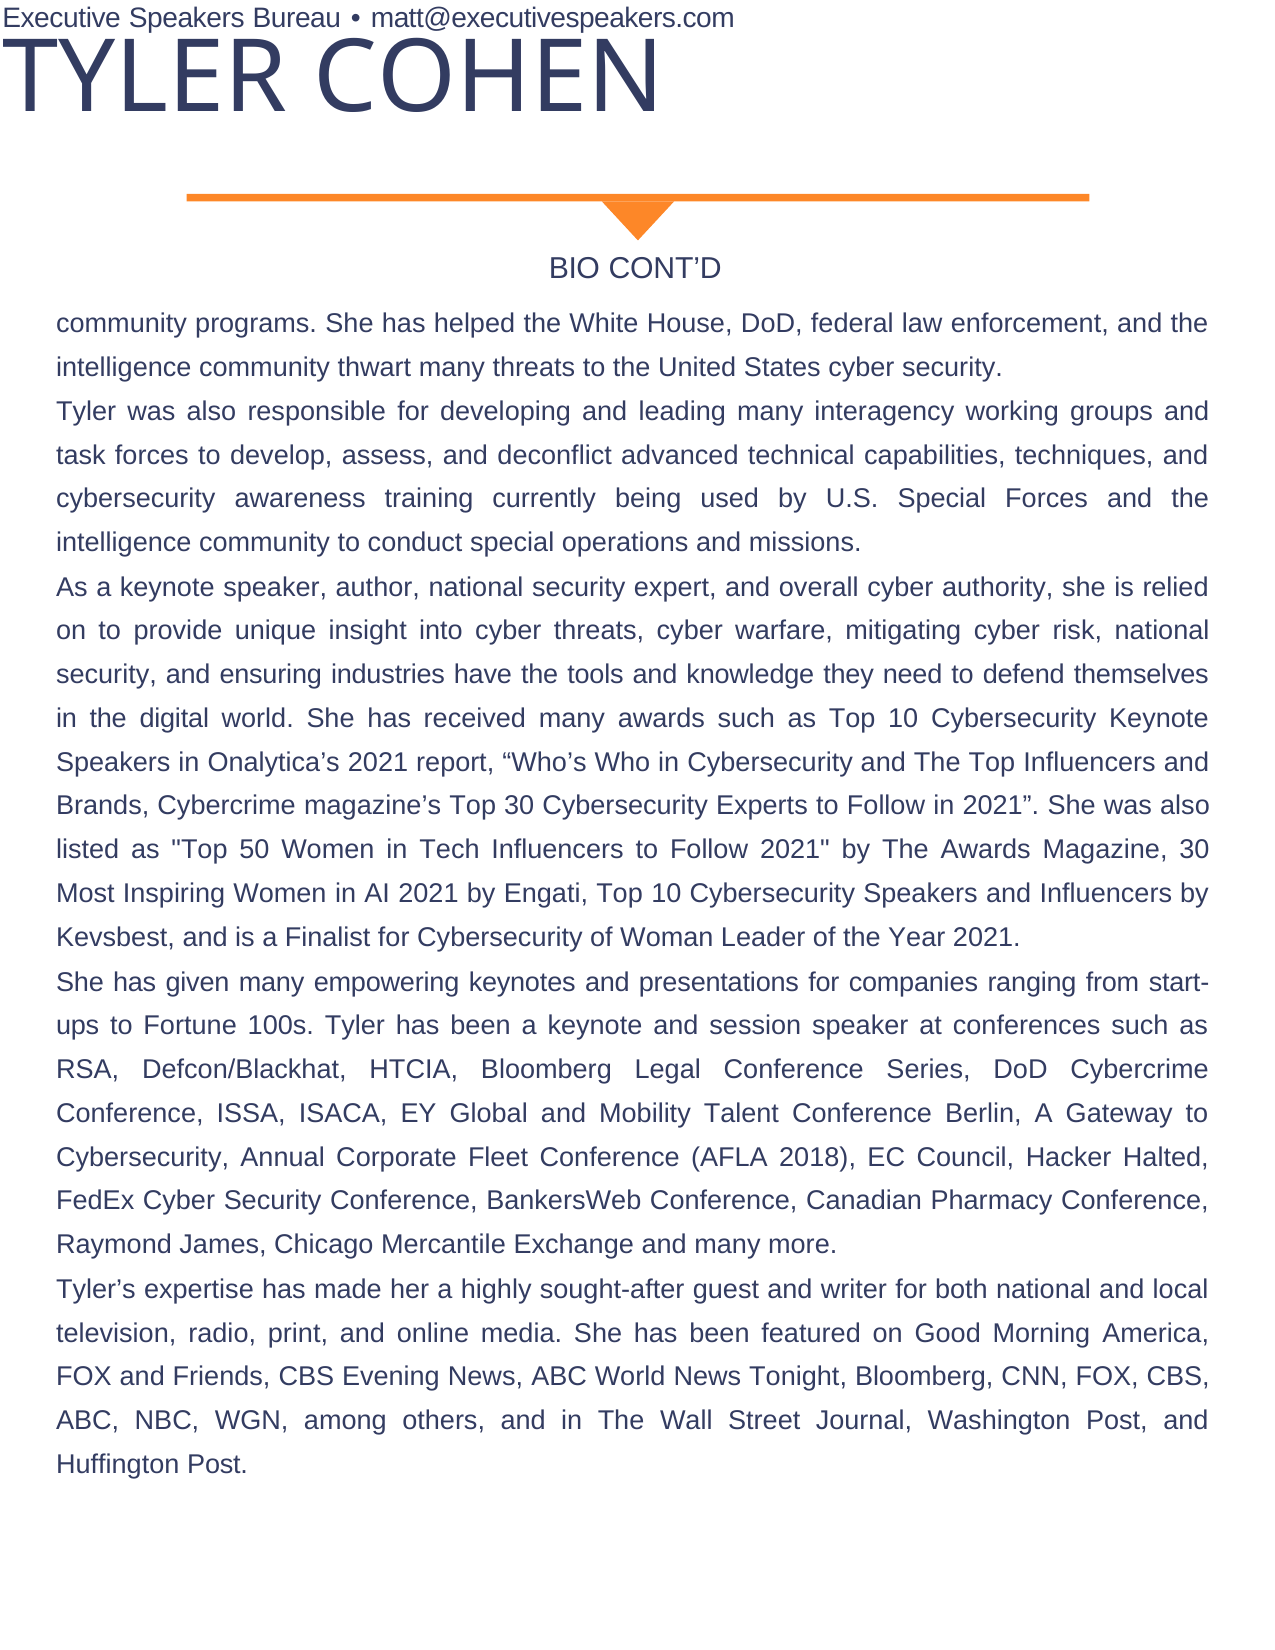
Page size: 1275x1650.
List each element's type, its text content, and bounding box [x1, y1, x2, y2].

text community programs. She has helped the White House, DoD, federal law enforcement, and the intelligence community thwart many threats to the United States cyber security. [56, 307, 1209, 382]
text She has given many empowering keynotes and presentations for companies ranging from start-ups to Fortune 100s. Tyler has been a keynote and session speaker at conferences such as RSA, Defcon/Blackhat, HTCIA, Bloomberg Legal Conference Series, DoD Cybercrime Conference, ISSA, ISACA, EY Global and Mobility Talent Conference Berlin, A Gateway to Cybersecurity, Annual Corporate Fleet Conference (AFLA 2018), EC Council, Hacker Halted, FedEx Cyber Security Conference, BankersWeb Conference, Canadian Pharmacy Conference, Raymond James, Chicago Mercantile Exchange and many more. [56, 966, 1209, 1259]
text Tyler was also responsible for developing and leading many interagency working groups and task forces to develop, assess, and deconflict advanced technical capabilities, techniques, and cybersecurity awareness training currently being used by U.S. Special Forces and the intelligence community to conduct special operations and missions. [56, 395, 1209, 557]
text Tyler’s expertise has made her a highly sought-after guest and writer for both national and local television, radio, print, and online media. She has been featured on Good Morning America, FOX and Friends, CBS Evening News, ABC World News Tonight, Bloomberg, CNN, FOX, CBS, ABC, NBC, WGN, among others, and in The Wall Street Journal, Washington Post, and Huffington Post. [56, 1273, 1209, 1479]
subtitle BIO CONT’D [47, 250, 1223, 284]
text As a keynote speaker, author, national security expert, and overall cyber authority, she is relied on to provide unique insight into cyber threats, cyber warfare, mitigating cyber risk, national security, and ensuring industries have the tools and knowledge they need to defend themselves in the digital world. She has received many awards such as Top 10 Cybersecurity Keynote Speakers in Onalytica’s 2021 report, “Who’s Who in Cybersecurity and The Top Influencers and Brands, Cybercrime magazine’s Top 30 Cybersecurity Experts to Follow in 2021”. She was also listed as "Top 50 Women in Tech Influencers to Follow 2021" by The Awards Magazine, 30 Most Inspiring Women in AI 2021 by Engati, Top 10 Cybersecurity Speakers and Influencers by Kevsbest, and is a Finalist for Cybersecurity of Woman Leader of the Year 2021. [56, 571, 1209, 952]
